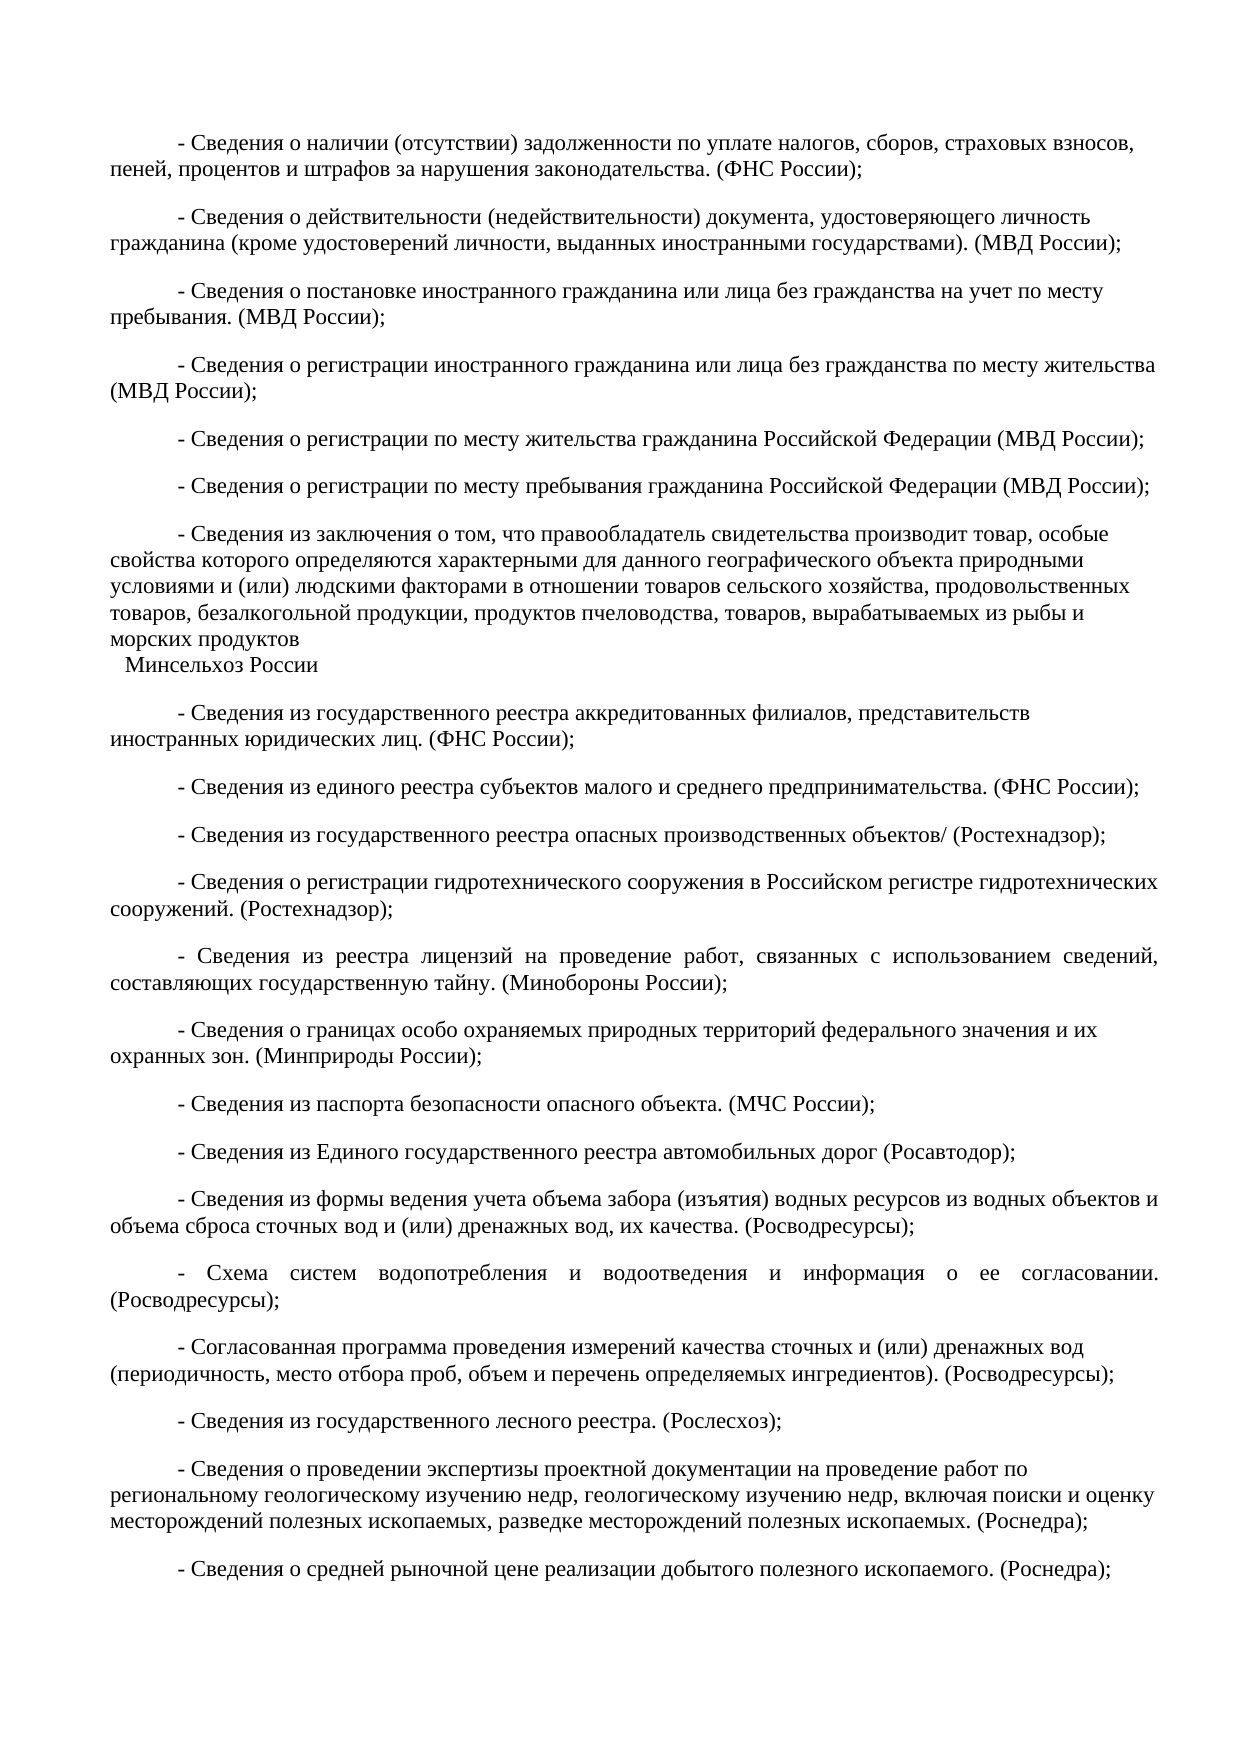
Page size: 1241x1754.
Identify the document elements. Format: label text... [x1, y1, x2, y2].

table_cell - Сведения из формы ведения учета объема забора (изъятия) водных ресурсов из водных объектов и объема сброса сточных вод и (или) дренажных вод, их качества. (Росводресурсы); [103, 1175, 1167, 1249]
table_cell - Сведения о регистрации иностранного гражданина или лица без гражданства по месту жительства (МВД России); [103, 340, 1167, 414]
table_cell - Сведения из единого реестра субъектов малого и среднего предпринимательства. (ФНС России); [103, 763, 1167, 810]
table_cell - Сведения о постановке иностранного гражданина или лица без гражданства на учет по месту пребывания. (МВД России); [103, 266, 1167, 340]
table_cell - Сведения о действительности (недействительности) документа, удостоверяющего личность гражданина (кроме удостоверений личности, выданных иностранными государствами). (МВД России); [103, 192, 1167, 266]
table_cell - Сведения из государственного реестра аккредитованных филиалов, представительств иностранных юридических лиц. (ФНС России); [103, 689, 1167, 762]
table_cell - Сведения о наличии (отсутствии) задолженности по уплате налогов, сборов, страховых взносов, пеней, процентов и штрафов за нарушения законодательства. (ФНС России); [103, 118, 1167, 192]
table_cell - Сведения о регистрации по месту пребывания гражданина Российской Федерации (МВД России); [103, 462, 1167, 509]
table_cell - Сведения о средней рыночной цене реализации добытого полезного ископаемого. (Роснедра); [103, 1545, 1167, 1592]
table_cell - Сведения из паспорта безопасности опасного объекта. (МЧС России); [103, 1080, 1167, 1127]
table_cell - Сведения о границах особо охраняемых природных территорий федерального значения и их охранных зон. (Минприроды России); [103, 1006, 1167, 1079]
table_cell - Сведения из Единого государственного реестра автомобильных дорог (Росавтодор); [103, 1127, 1167, 1175]
table_cell - Сведения о регистрации гидротехнического сооружения в Российском регистре гидротехнических сооружений. (Ростехнадзор); [103, 858, 1167, 932]
table_cell - Сведения из государственного реестра опасных производственных объектов/ (Ростехнадзор); [103, 810, 1167, 858]
table_cell - Схема систем водопотребления и водоотведения и информация о ее согласовании. (Росводресурсы); [103, 1249, 1167, 1323]
table_cell - Сведения из реестра лицензий на проведение работ, связанных с использованием сведений, составляющих государственную тайну. (Минобороны России); [103, 932, 1167, 1006]
table_cell - Согласованная программа проведения измерений качества сточных и (или) дренажных вод (периодичность, место отбора проб, объем и перечень определяемых ингредиентов). (Росводресурсы); [103, 1323, 1167, 1397]
table_cell - Сведения из заключения о том, что правообладатель свидетельства производит товар, особые свойства которого определяются характерными для данного географического объекта природными условиями и (или) людскими факторами в отношении товаров сельского хозяйства, продовольственных товаров, безалкогольной продукции, продуктов пчеловодства, товаров, вырабатываемых из рыбы и морских продуктов Минсельхоз России [103, 509, 1167, 688]
table_cell - Сведения из государственного лесного реестра. (Рослесхоз); [103, 1397, 1167, 1444]
table_cell - Сведения о регистрации по месту жительства гражданина Российской Федерации (МВД России); [103, 414, 1167, 462]
table_cell - Сведения о проведении экспертизы проектной документации на проведение работ по региональному геологическому изучению недр, геологическому изучению недр, включая поиски и оценку месторождений полезных ископаемых, разведке месторождений полезных ископаемых. (Роснедра); [103, 1444, 1167, 1544]
